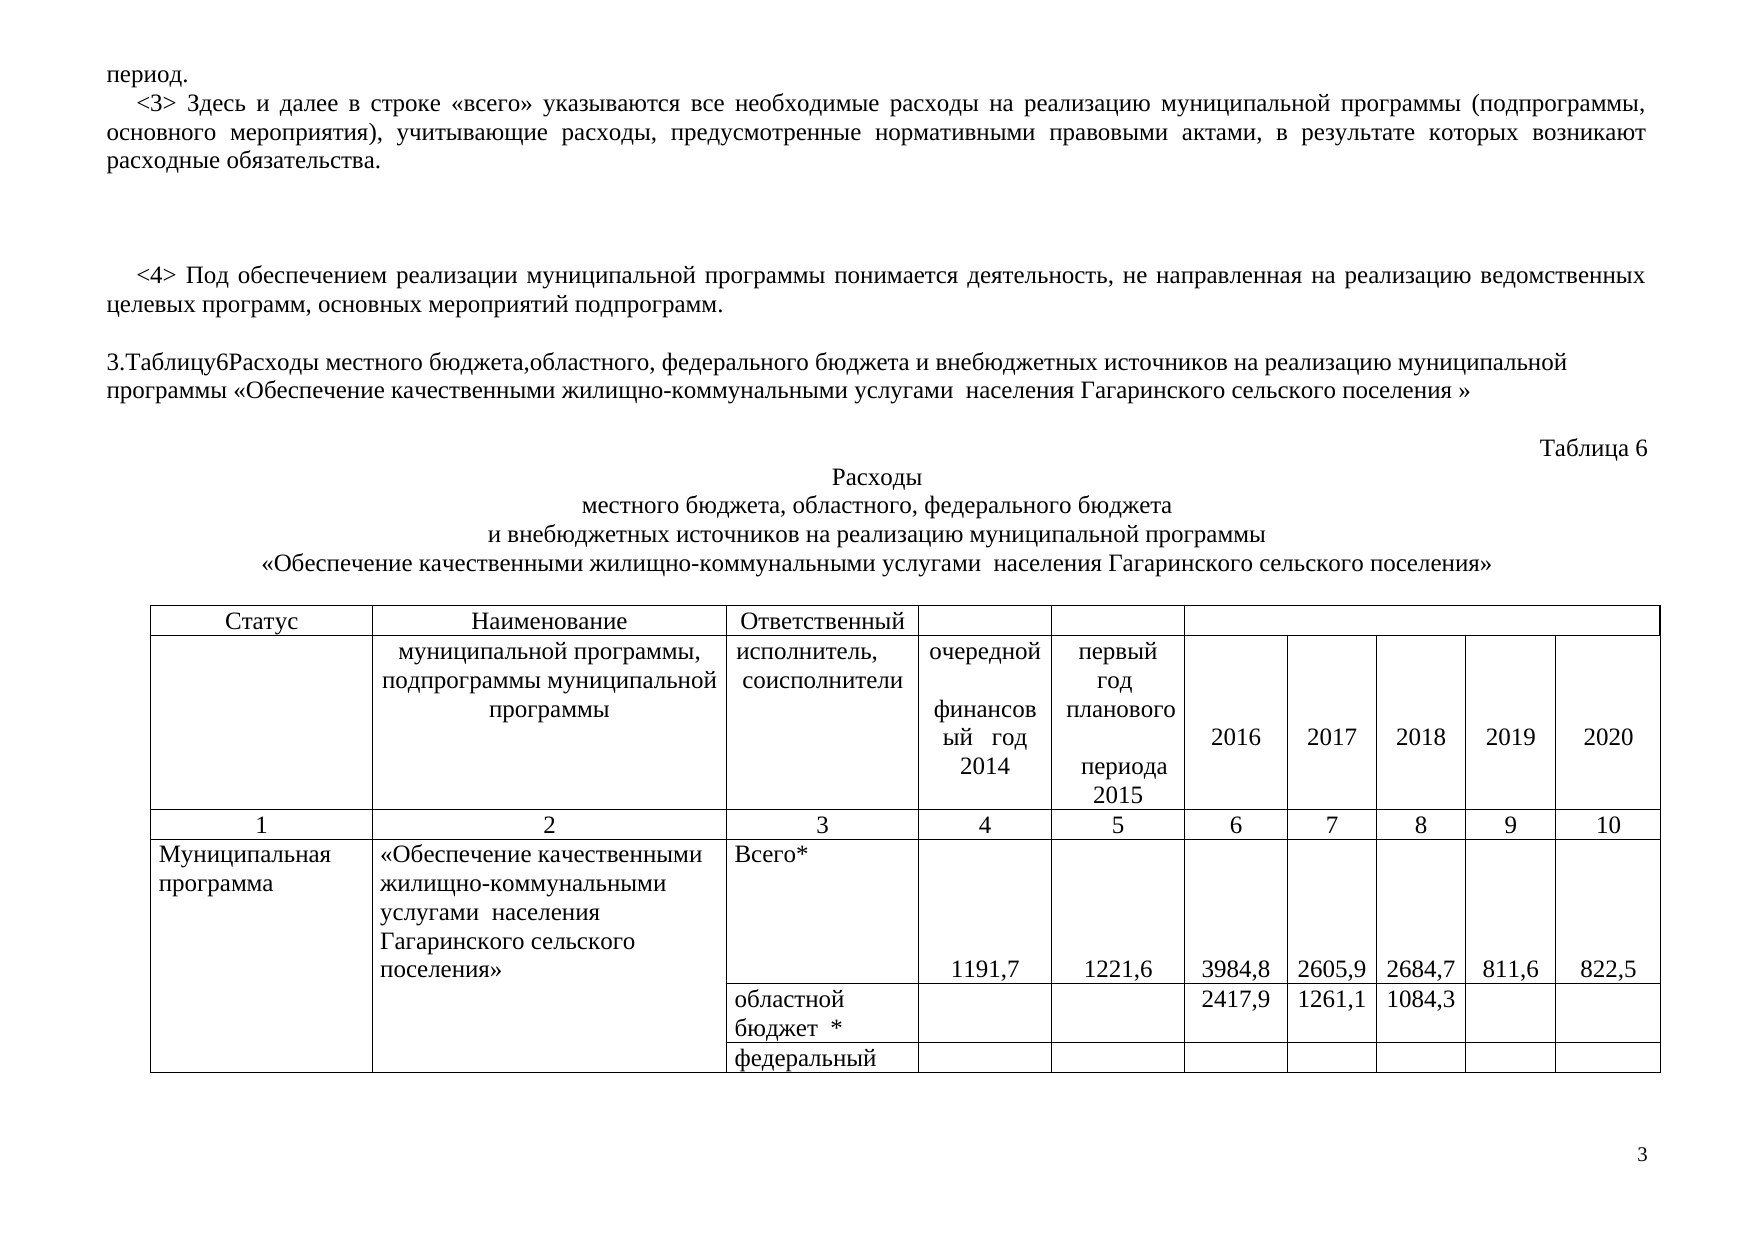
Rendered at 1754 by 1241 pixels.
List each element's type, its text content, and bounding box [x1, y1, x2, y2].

table_cell [151, 636, 372, 809]
table_cell муниципальной программы, подпрограммы муниципальной программы [373, 636, 726, 809]
table_cell 2017 [1288, 636, 1376, 809]
table_cell Муниципальная программа [151, 840, 372, 1072]
table_header Наименование [373, 606, 726, 635]
table_header Ответственный [727, 606, 918, 635]
table_header [1508, 606, 1659, 635]
text 3.Таблицу6Расходы местного бюджета,областного, федерального бюджета и внебюджетных источников на реализацию муниципальной программы «Обеспечение качественными жилищно-коммунальными услугами населения Гагаринского сельского поселения » [106, 347, 1648, 404]
table_cell 1221,6 [1052, 840, 1184, 983]
table_cell областной бюджет * [727, 984, 918, 1042]
table_cell 811,6 [1466, 840, 1555, 983]
text «Обеспечение качественными жилищно-коммунальными услугами населения Гагаринского сельского поселения» [106, 548, 1648, 577]
table_cell федеральный бюджет [727, 1043, 918, 1072]
text и внебюджетных источников на реализацию муниципальной программы [106, 519, 1648, 548]
table_cell 822,5 [1556, 840, 1660, 983]
table_cell 2018 [1377, 636, 1465, 809]
table_cell 2605,9 [1288, 840, 1376, 983]
table_cell [1556, 1043, 1660, 1072]
table_header [1185, 606, 1508, 635]
table_cell [1377, 1043, 1465, 1072]
table_cell 6 [1185, 810, 1287, 838]
text <4> Под обеспечением реализации муниципальной программы понимается деятельность, не направленная на реализацию ведомственных целевых программ, основных мероприятий подпрограмм. [106, 260, 1648, 318]
table_cell 3984,8 [1185, 840, 1287, 983]
table_cell 4 [919, 810, 1051, 838]
table_cell [1288, 1043, 1376, 1072]
text <3> Здесь и далее в строке «всего» указываются все необходимые расходы на реализацию муниципальной программы (подпрограммы, основного мероприятия), учитывающие расходы, предусмотренные нормативными правовыми актами, в результате которых возникают расходные обязательства. [106, 88, 1648, 174]
table_header Статус [151, 606, 372, 635]
table_cell [1052, 1043, 1184, 1072]
table_cell [1466, 984, 1555, 1042]
table_cell 1261,1 [1288, 984, 1376, 1042]
table_cell очередной финансовый год 2014 [919, 636, 1051, 809]
table_cell [919, 984, 1051, 1042]
table_cell «Обеспечение качественными жилищно-коммунальными услугами населения Гагаринского сельского поселения» [373, 840, 726, 1072]
table_cell 1084,3 [1377, 984, 1465, 1042]
text Таблица 6 [106, 433, 1648, 462]
table_cell 8 [1377, 810, 1465, 838]
table_cell 1 [151, 810, 372, 838]
table_cell 2 [373, 810, 726, 838]
table_header [1052, 606, 1184, 635]
table_cell 2020 [1556, 636, 1660, 809]
table_cell 5 [1052, 810, 1184, 838]
table_cell Всего* [727, 840, 918, 983]
text Расходы [106, 462, 1648, 490]
table_cell 7 [1288, 810, 1376, 838]
table_cell 1191,7 [919, 840, 1051, 983]
table_cell первый год планового периода 2015 [1052, 636, 1184, 809]
table_cell 2684,7 [1377, 840, 1465, 983]
table_cell 10 [1556, 810, 1660, 838]
table_cell [1052, 984, 1184, 1042]
table_cell 9 [1466, 810, 1555, 838]
table_cell [1556, 984, 1660, 1042]
table_cell [919, 1043, 1051, 1072]
text местного бюджета, областного, федерального бюджета [106, 490, 1648, 519]
table_header [919, 606, 1051, 635]
table_cell 2417,9 [1185, 984, 1287, 1042]
table_cell 2016 [1185, 636, 1287, 809]
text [106, 59, 1648, 88]
table_cell 2019 [1466, 636, 1555, 809]
table_cell [1185, 1043, 1287, 1072]
table_cell исполнитель, соисполнители [727, 636, 918, 809]
table_cell 3 [727, 810, 918, 838]
table_cell [1466, 1043, 1555, 1072]
